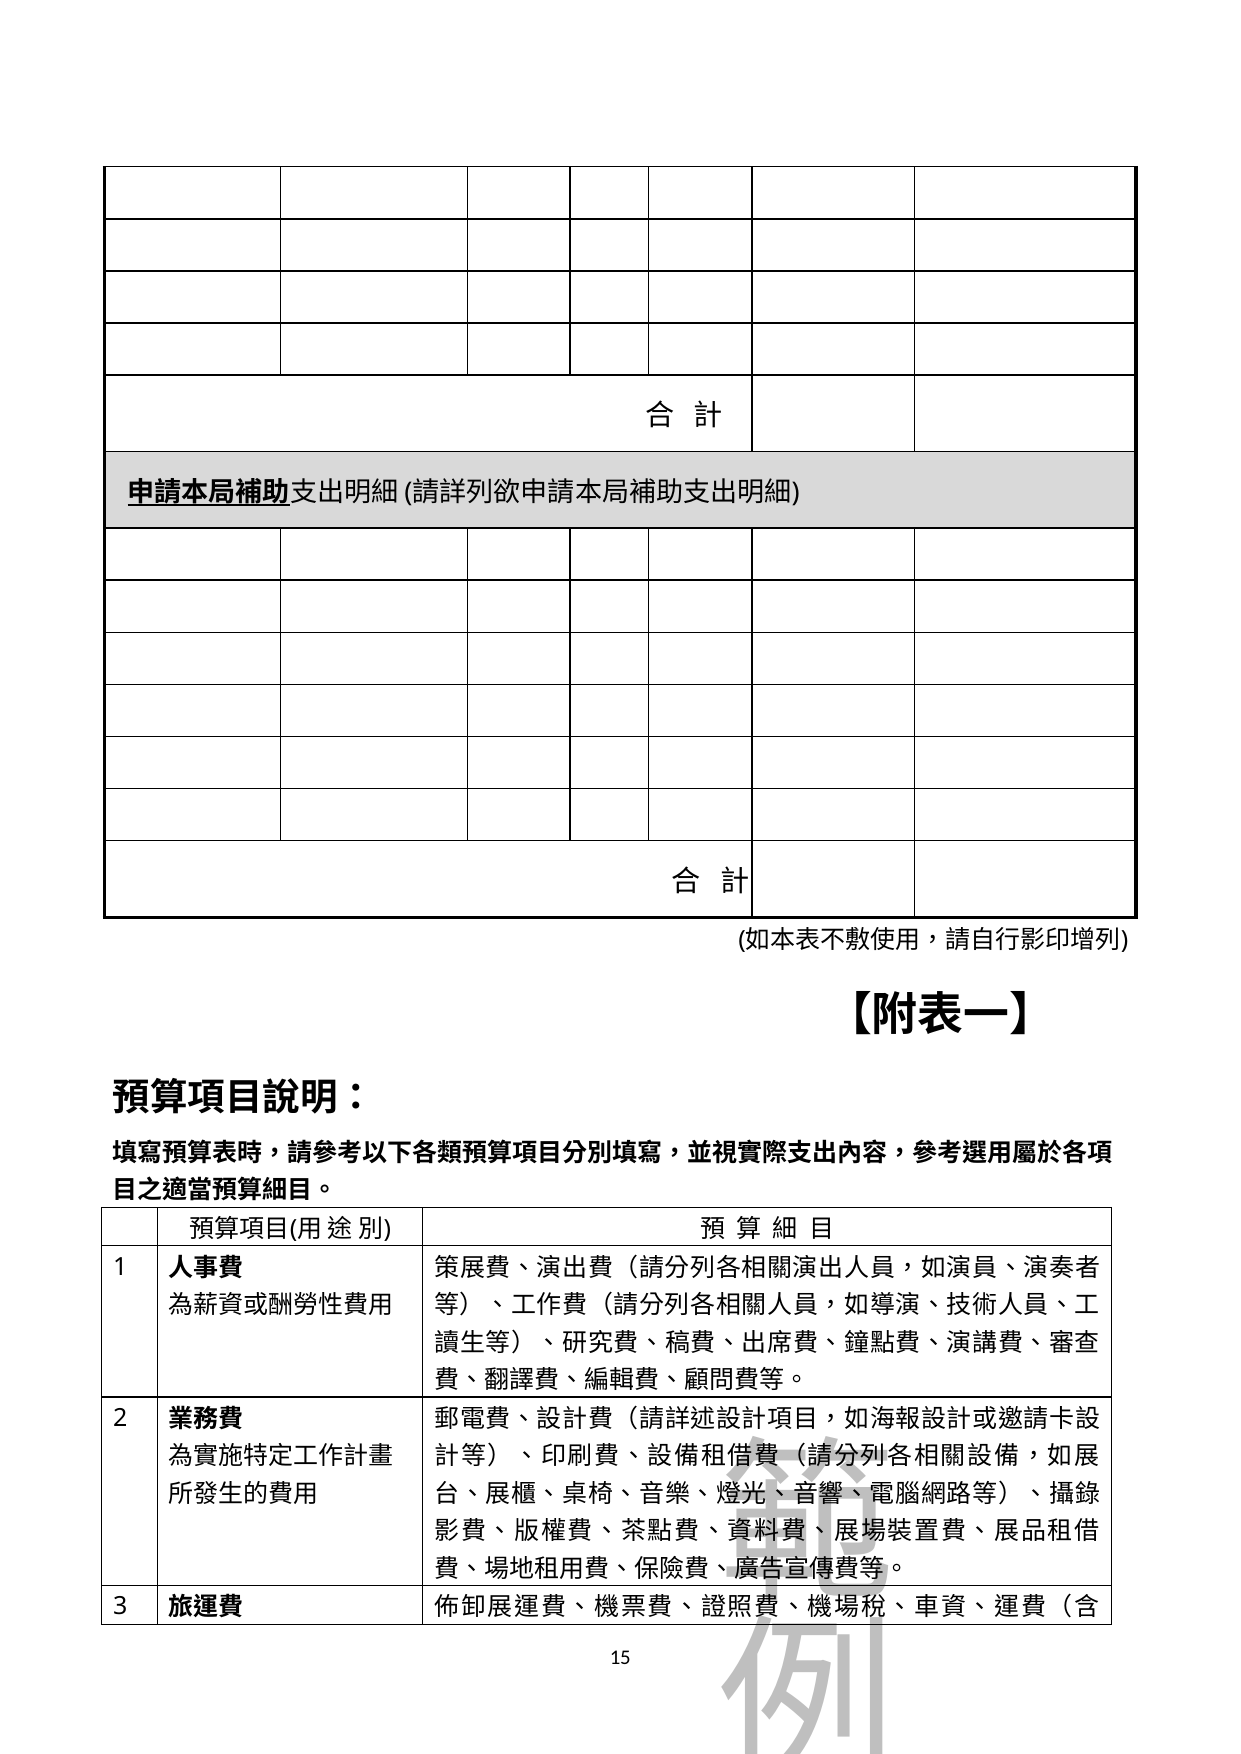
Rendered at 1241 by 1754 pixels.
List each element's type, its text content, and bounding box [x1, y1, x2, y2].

table_cell [281, 789, 467, 840]
table_cell [281, 324, 467, 374]
table_cell [915, 633, 1134, 683]
table_cell [468, 220, 569, 270]
table_cell 策展費、演出費（請分列各相關演出人員，如演員、演奏者等）、工作費（請分列各相關人員，如導演、技術人員、工讀生等）、研究費、稿費、出席費、鐘點費、演講費、審查費、翻譯費、編輯費、顧問費等。 [423, 1246, 1111, 1396]
table_cell [571, 220, 648, 270]
table_cell [468, 272, 569, 322]
table_cell [571, 581, 648, 631]
table_cell [571, 633, 648, 683]
text 填寫預算表時，請參考以下各類預算項目分別填寫，並視實際支出內容，參考選用屬於各項目之適當預算細目。 [112, 1132, 1128, 1207]
table_cell [571, 529, 648, 579]
table_cell [106, 529, 280, 579]
table_cell [753, 633, 914, 683]
table_cell 申請本局補助支出明細 (請詳列欲申請本局補助支出明細) [106, 452, 1134, 527]
table_cell 1 [102, 1246, 157, 1396]
table_cell [281, 220, 467, 270]
table_cell [753, 220, 914, 270]
table_cell [649, 685, 751, 736]
table_cell [106, 685, 280, 736]
table_cell [649, 789, 751, 840]
table_cell [753, 581, 914, 631]
table_cell [106, 324, 280, 374]
text (如本表不敷使用，請自行影印增列) [112, 919, 1128, 957]
table_header [102, 1208, 157, 1245]
table_cell [753, 789, 914, 840]
table_cell [753, 529, 914, 579]
table_cell [468, 633, 569, 683]
table_cell [753, 272, 914, 322]
table_cell [468, 685, 569, 736]
table_cell [915, 324, 1134, 374]
table_cell [915, 841, 1134, 916]
table_cell [649, 581, 751, 631]
table_cell 合 計 [106, 841, 751, 916]
table_cell [571, 737, 648, 788]
table_cell [468, 529, 569, 579]
table_cell [915, 167, 1134, 218]
table_cell [649, 633, 751, 683]
table_cell [571, 167, 648, 218]
table_cell [753, 324, 914, 374]
text 預算項目說明： [100, 1057, 1128, 1132]
table_cell [106, 167, 280, 218]
table_cell 合 計 [106, 376, 751, 451]
table_cell [915, 685, 1134, 736]
table_cell [915, 376, 1134, 451]
table_cell [649, 272, 751, 322]
table_cell [915, 737, 1134, 788]
table_cell [915, 220, 1134, 270]
table_cell [106, 581, 280, 631]
table_cell [915, 272, 1134, 322]
table_cell [915, 789, 1134, 840]
table_cell [915, 529, 1134, 579]
table_header 預 算 細 目 [423, 1208, 1111, 1245]
table_cell [281, 581, 467, 631]
table_cell [281, 633, 467, 683]
table_header 預算項目(用 途 別) [158, 1208, 422, 1245]
table_cell [753, 841, 914, 916]
table_cell [571, 272, 648, 322]
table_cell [423, 1586, 1111, 1623]
table_cell [106, 272, 280, 322]
table_cell [281, 529, 467, 579]
table_cell [281, 272, 467, 322]
table_cell [281, 167, 467, 218]
table_cell [649, 167, 751, 218]
table_cell [106, 633, 280, 683]
table_cell 3 [102, 1586, 157, 1623]
table_cell [281, 685, 467, 736]
table_cell 人事費 為薪資或酬勞性費用 [158, 1246, 422, 1396]
table_cell [468, 737, 569, 788]
table_cell [281, 737, 467, 788]
table_cell [106, 737, 280, 788]
table_cell [649, 220, 751, 270]
table_cell 業務費 為實施特定工作計畫所發生的費用 [158, 1398, 422, 1585]
table_cell [571, 324, 648, 374]
table_cell [571, 685, 648, 736]
table_cell [571, 789, 648, 840]
table_cell [106, 789, 280, 840]
table_cell [915, 581, 1134, 631]
table_cell 2 [102, 1398, 157, 1585]
table_cell [753, 167, 914, 218]
table_cell [468, 167, 569, 218]
table_cell [649, 737, 751, 788]
table_cell [106, 220, 280, 270]
table_cell [468, 789, 569, 840]
table_cell [753, 737, 914, 788]
table_cell [468, 324, 569, 374]
table_cell [649, 324, 751, 374]
table_cell 郵電費、設計費（請詳述設計項目，如海報設計或邀請卡設計等）、印刷費、設備租借費（請分列各相關設備，如展台、展櫃、桌椅、音樂、燈光、音響、電腦網路等）、攝錄影費、版權費、茶點費、資料費、展場裝置費、展品租借費、場地租用費、保險費、廣告宣傳費等。 [423, 1398, 1111, 1585]
table_cell [649, 529, 751, 579]
table_cell [468, 581, 569, 631]
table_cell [158, 1586, 422, 1623]
table_cell [753, 685, 914, 736]
table_cell [753, 376, 914, 451]
